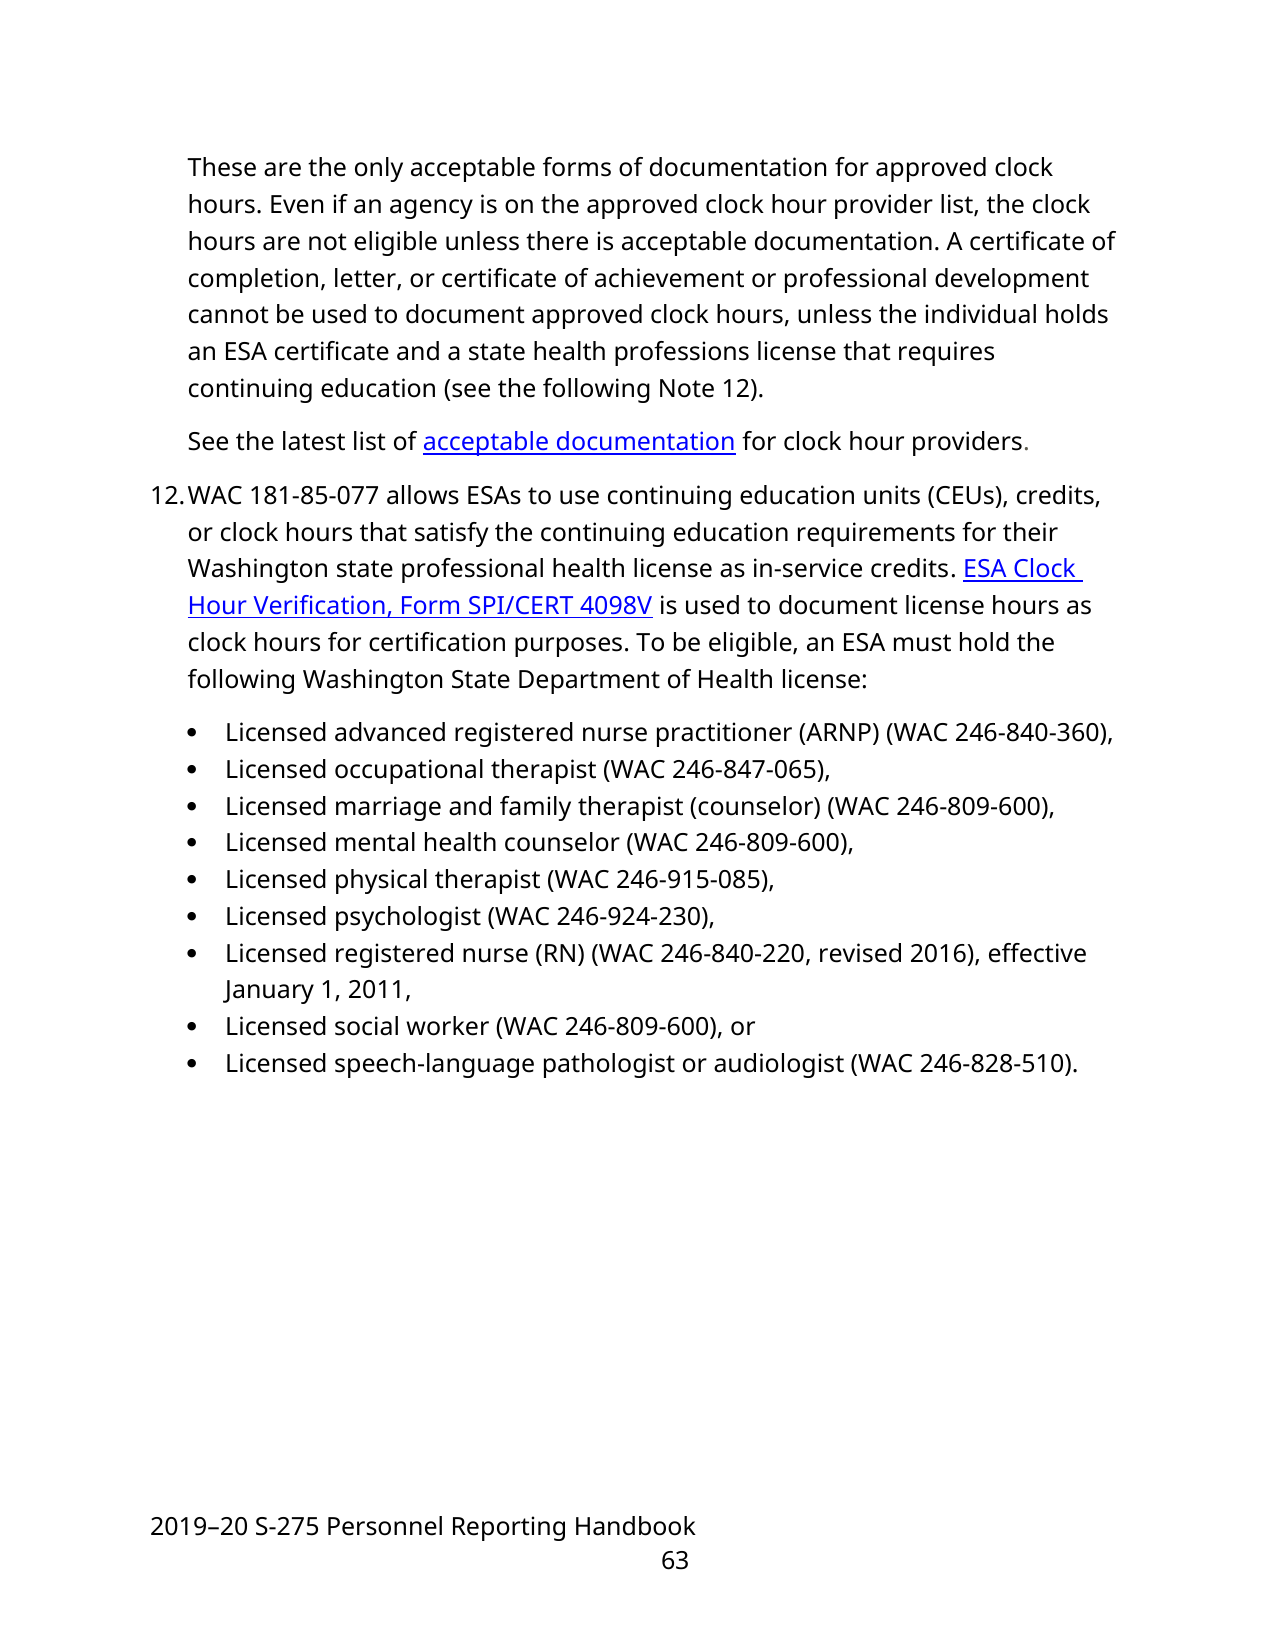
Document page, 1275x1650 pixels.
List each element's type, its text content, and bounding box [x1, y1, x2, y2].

text These are the only acceptable forms of documentation for approved clock hours. Even if an agency is on the approved clock hour provider list, the clock hours are not eligible unless there is acceptable documentation. A certificate of completion, letter, or certificate of achievement or professional development cannot be used to document approved clock hours, unless the individual holds an ESA certificate and a state health professions license that requires continuing education (see the following Note 12). [187, 150, 1125, 405]
list Licensed physical therapist (WAC 246-915-085), [187, 862, 1125, 896]
list Licensed mental health counselor (WAC 246-809-600), [187, 825, 1125, 859]
list Licensed marriage and family therapist (counselor) (WAC 246-809-600), [187, 788, 1125, 822]
list Licensed registered nurse (RN) (WAC 246-840-220, revised 2016), effective January 1, 2011, [187, 935, 1125, 1006]
list Licensed psychologist (WAC 246-924-230), [187, 899, 1125, 933]
text See the latest list of acceptable documentation for clock hour providers. [187, 424, 1125, 458]
text 12. WAC 181-85-077 allows ESAs to use continuing education units (CEUs), credits, or clock hours that satisfy the continuing education requirements for their Washington state professional health license as in-service credits. ESA Clock Hour Verification, Form SPI/CERT 4098V is used to document license hours as clock hours for certification purposes. To be eligible, an ESA must hold the following Washington State Department of Health license: [150, 477, 1125, 695]
list Licensed social worker (WAC 246-809-600), or [187, 1009, 1125, 1043]
list Licensed speech-language pathologist or audiologist (WAC 246-828-510). [187, 1046, 1125, 1080]
list Licensed advanced registered nurse practitioner (ARNP) (WAC 246-840-360), [187, 715, 1125, 749]
list Licensed occupational therapist (WAC 246-847-065), [187, 752, 1125, 786]
